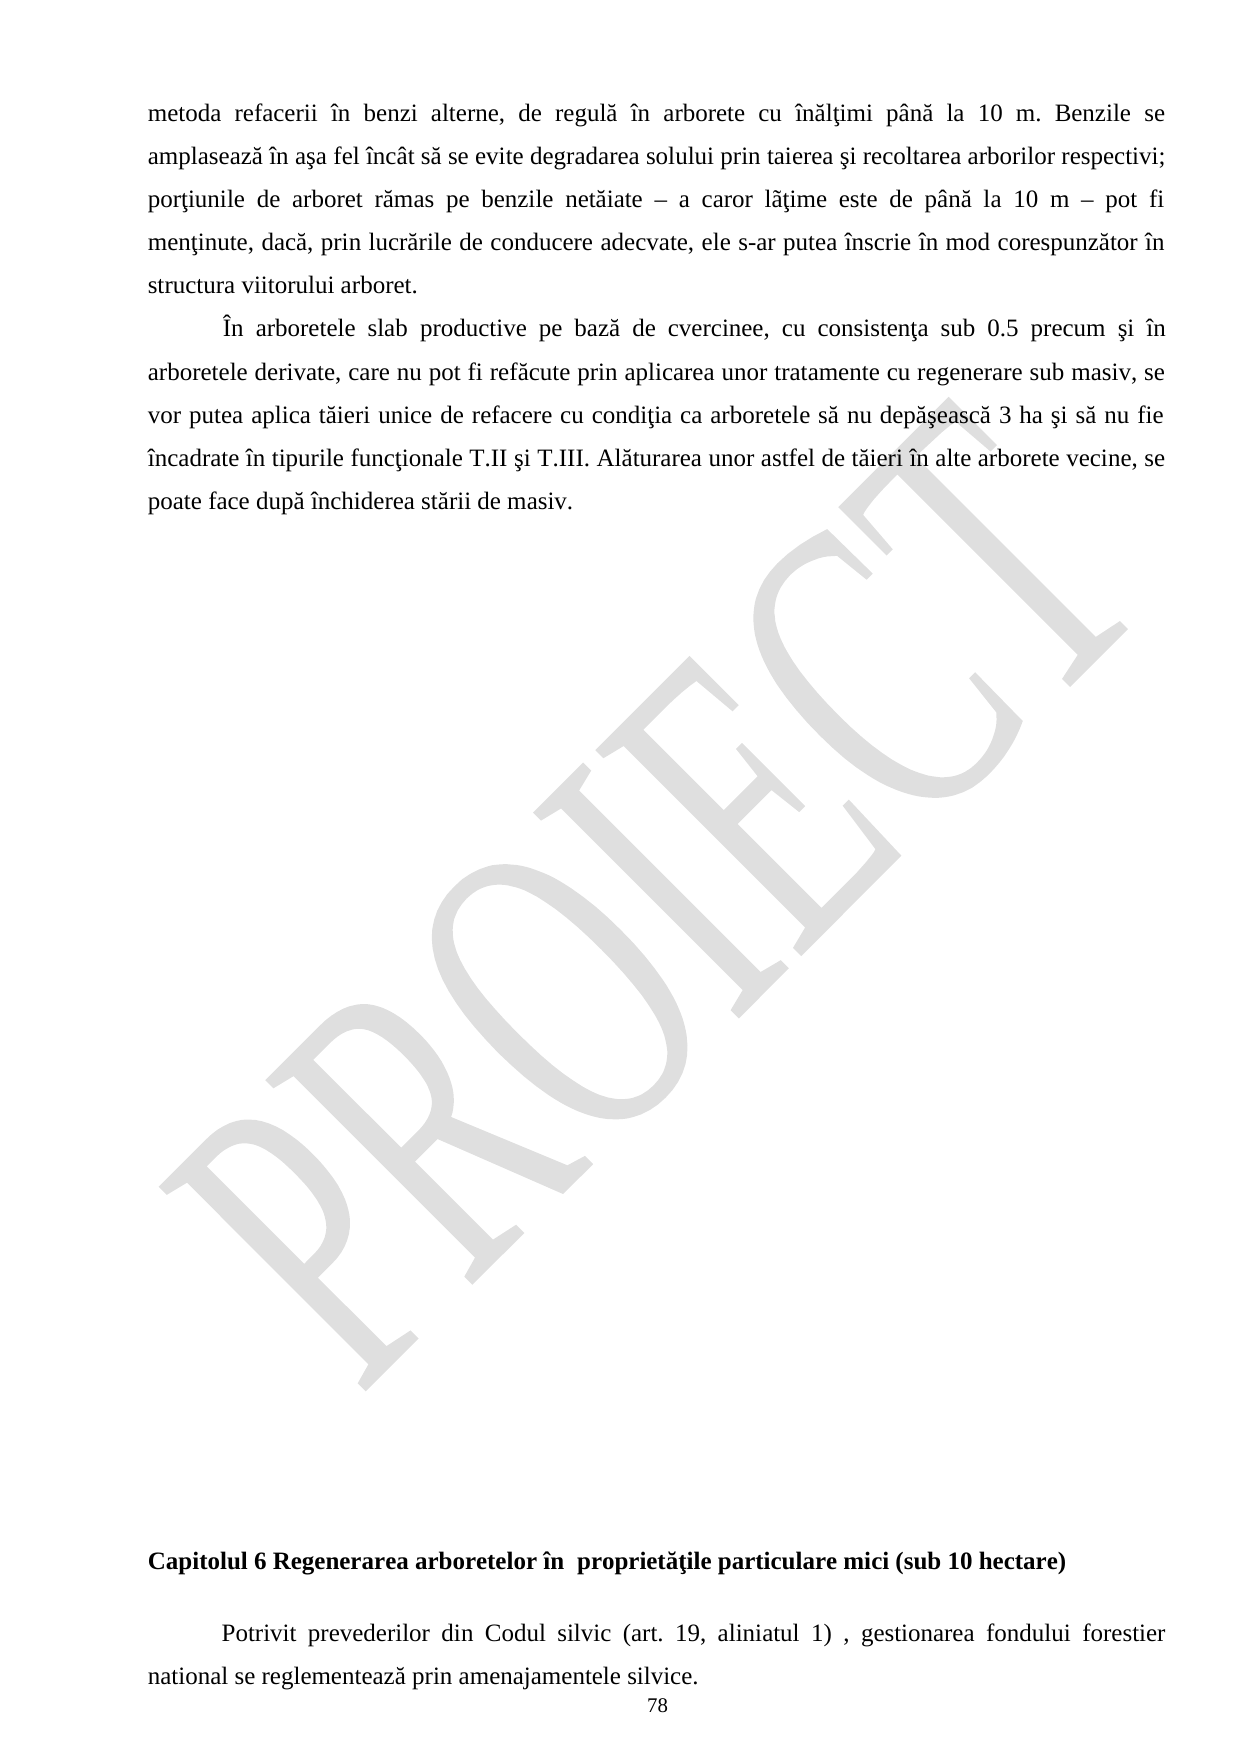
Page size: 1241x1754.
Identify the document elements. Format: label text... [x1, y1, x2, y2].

text Potrivit prevederilor din Codul silvic (art. 19, aliniatul 1) , gestionarea fondului forestier national se reglementează prin amenajamentele silvice. [148, 1618, 1167, 1690]
subtitle Capitolul 6 Regenerarea arboretelor în proprietăţile particulare mici (sub 10 hectare) [148, 1546, 1167, 1575]
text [148, 98, 1167, 299]
text În arboretele slab productive pe bază de cvercinee, cu consistenţa sub 0.5 precum şi în arboretele derivate, care nu pot fi refăcute prin aplicarea unor tratamente cu regenerare sub masiv, se vor putea aplica tăieri unice de refacere cu condiţia ca arboretele să nu depăşească 3 ha şi să nu fie încadrate în tipurile funcţionale T.II şi T.III. Alăturarea unor astfel de tăieri în alte arborete vecine, se poate face după închiderea stării de masiv. [148, 313, 1167, 515]
